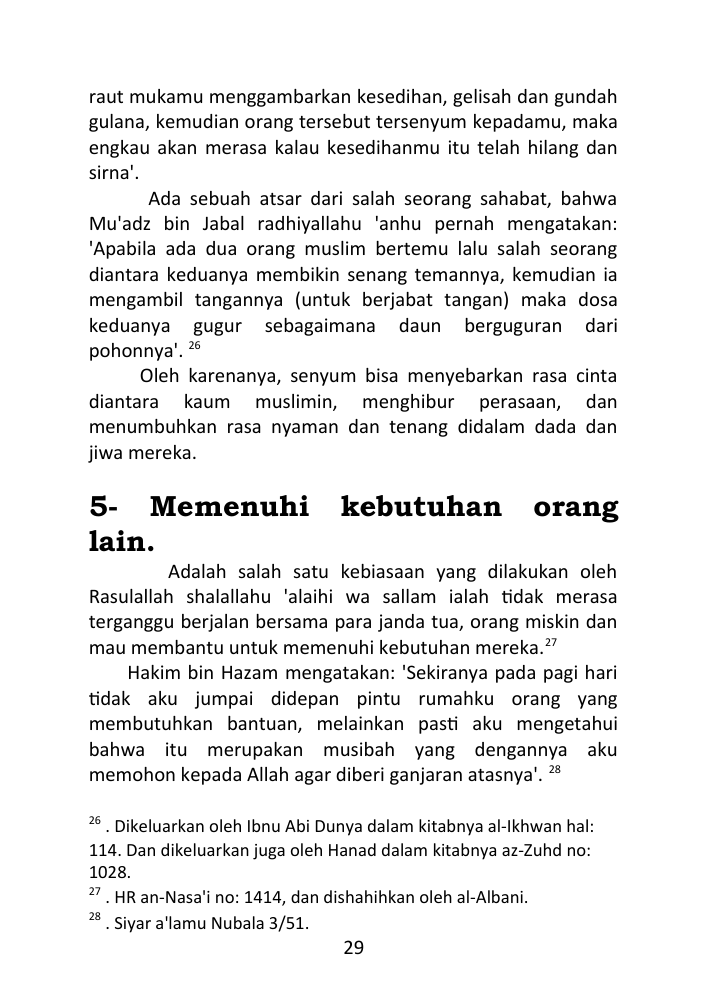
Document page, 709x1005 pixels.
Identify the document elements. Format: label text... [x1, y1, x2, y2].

text Hakim bin Hazam mengatakan: 'Sekiranya pada pagi hari tidak aku jumpai didepan pintu rumahku orang yang membutuhkan bantuan, melainkan pasti aku mengetahui bahwa itu merupakan musibah yang dengannya aku memohon kepada Allah agar diberi ganjaran atasnya'. [88, 659, 619, 787]
text Adalah salah satu kebiasaan yang dilakukan oleh Rasulallah shalallahu 'alaihi wa sallam ialah tidak merasa terganggu berjalan bersama para janda tua, orang miskin dan mau membantu untuk memenuhi kebutuhan mereka. [88, 558, 619, 659]
text 5- Memenuhi kebutuhan orang lain. [88, 489, 619, 558]
text Oleh karenanya, senyum bisa menyebarkan rasa cinta diantara kaum muslimin, menghibur perasaan, dan menumbuhkan rasa nyaman dan tenang didalam dada dan jiwa mereka. [88, 363, 619, 464]
text Ada sebuah atsar dari salah seorang sahabat, bahwa Mu'adz bin Jabal radhiyallahu 'anhu pernah mengatakan: 'Apabila ada dua orang muslim bertemu lalu salah seorang diantara keduanya membikin senang temannya, kemudian ia mengambil tangannya (untuk berjabat tangan) maka dosa keduanya gugur sebagaimana daun berguguran dari pohonnya'. [88, 185, 619, 363]
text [88, 83, 619, 185]
